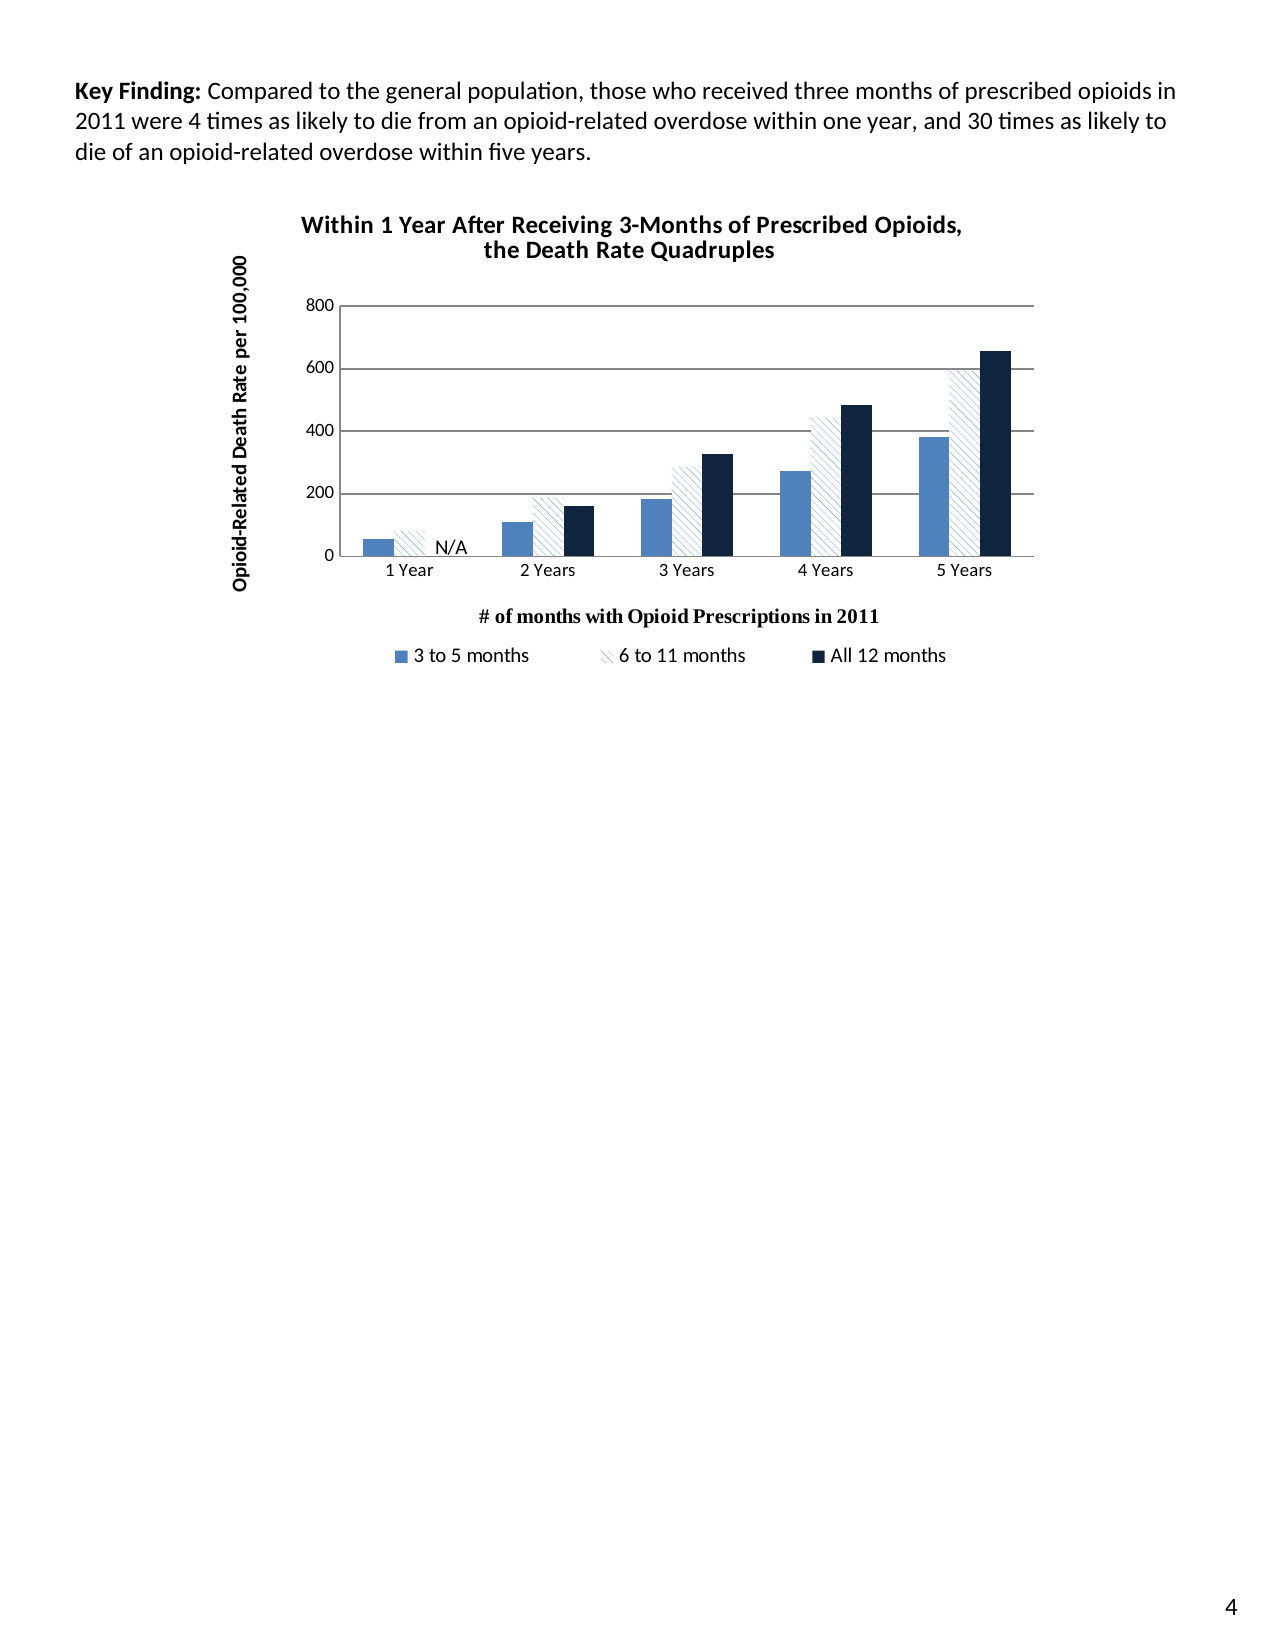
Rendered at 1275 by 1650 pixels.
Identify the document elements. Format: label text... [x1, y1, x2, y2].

text Key Finding: Compared to the general population, those who received three months of prescribed opioids in 2011 were 4 times as likely to die from an opioid-related overdose within one year, and 30 times as likely to die of an opioid-related overdose within five years. [75, 75, 1200, 167]
